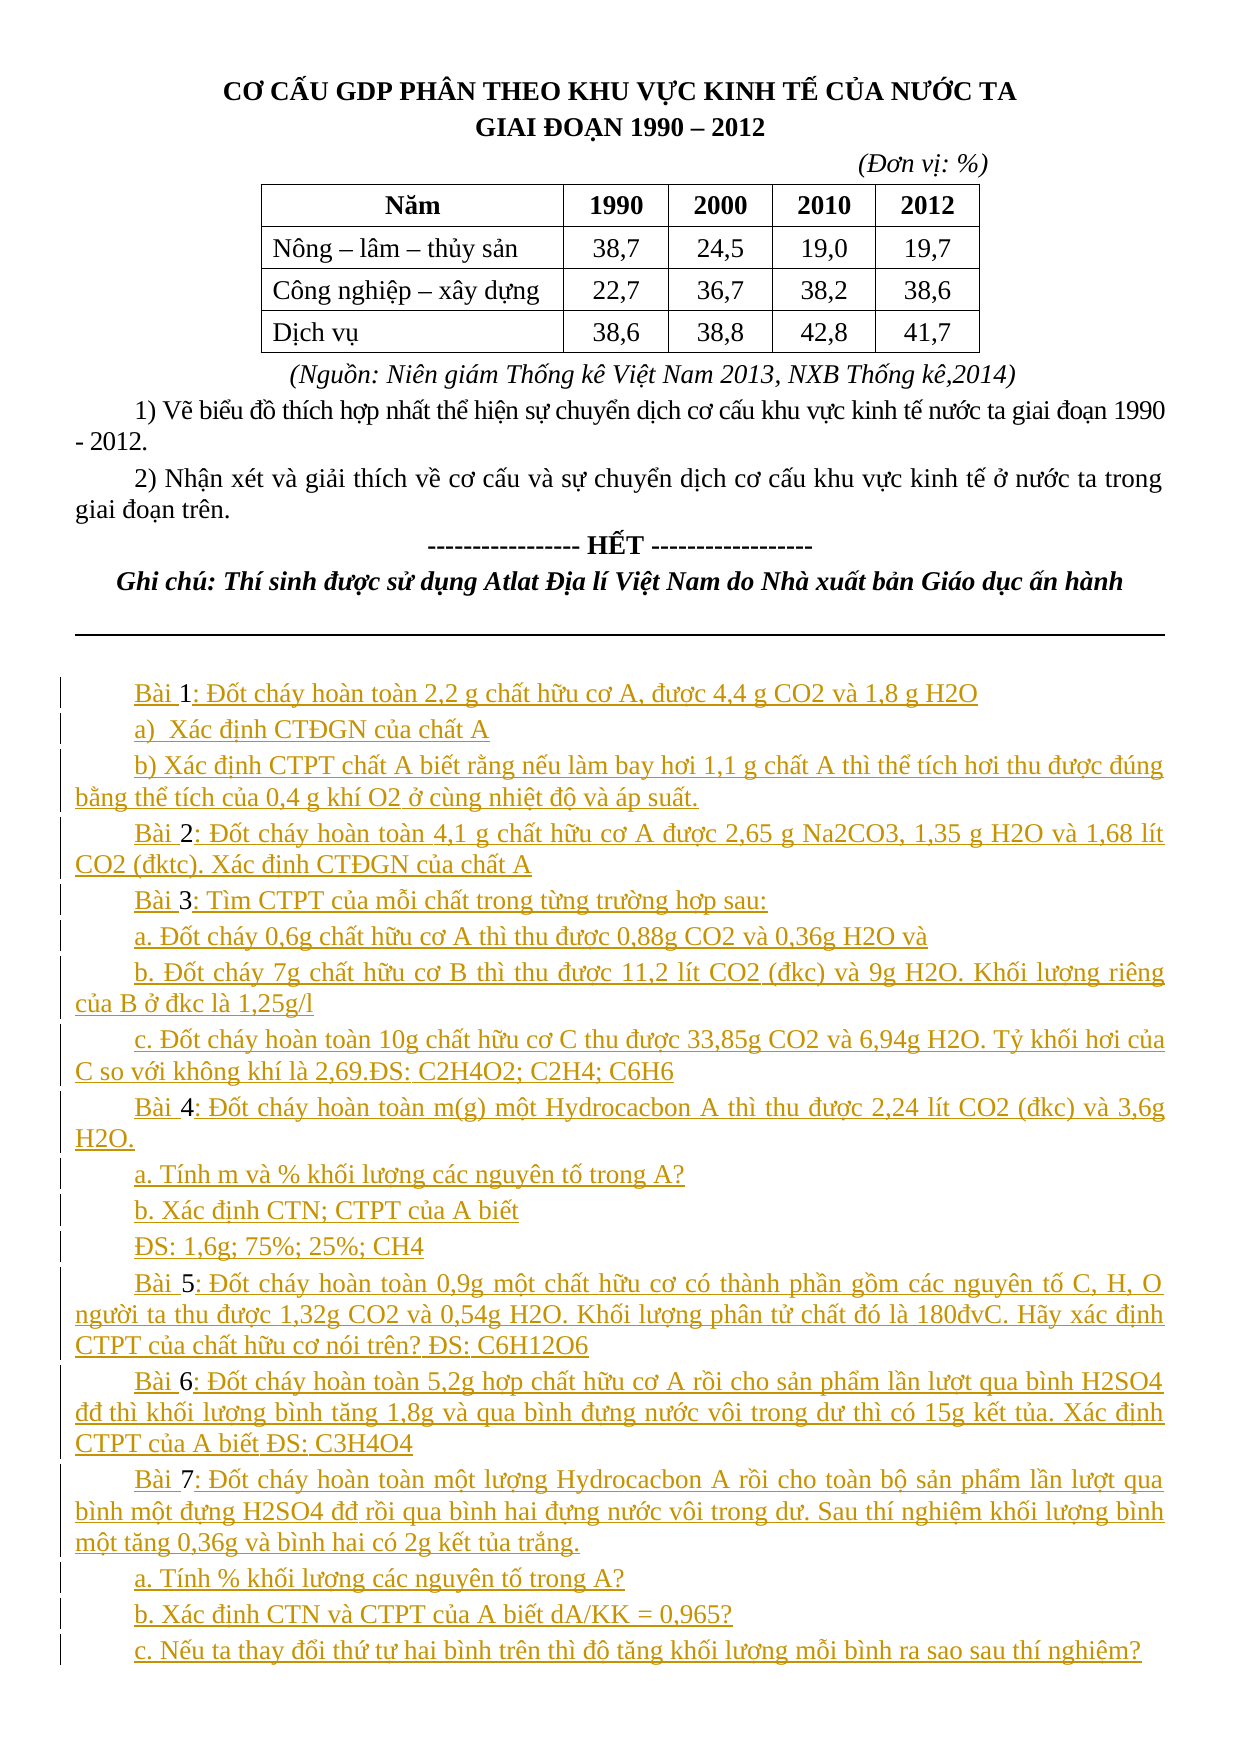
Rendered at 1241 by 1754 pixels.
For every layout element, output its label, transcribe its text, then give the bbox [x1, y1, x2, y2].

table_cell 38,6 [876, 269, 979, 310]
text 1) Vẽ biểu đồ thích hợp nhất thể hiện sự chuyển dịch cơ cấu khu vực kinh tế nước ta giai đoạn 1990 - 2012. [75, 394, 1165, 457]
text 2) Nhận xét và giải thích về cơ cấu và sự chuyển dịch cơ cấu khu vực kinh tế ở nước ta trong giai đoạn trên. [75, 462, 1165, 524]
text 7 [75, 1523, 1165, 1557]
text (Nguồn: Niên giám Thống kê Việt Nam 2013, NXB Thống kê,2014) [75, 358, 1165, 389]
text 4 [75, 1091, 1165, 1153]
table_cell 19,7 [876, 227, 979, 268]
table_cell 24,5 [669, 227, 772, 268]
text 3 [75, 884, 1165, 915]
text 2 [75, 817, 1165, 879]
table_header 2010 [773, 185, 875, 226]
table_cell 38,2 [773, 269, 875, 310]
text CƠ CẤU GDP PHÂN THEO KHU VỰC KINH TẾ CỦA NƯỚC TA [75, 75, 1165, 106]
table_cell 38,6 [564, 311, 668, 352]
text ----------------- HẾT ------------------ [75, 529, 1165, 560]
table_cell 22,7 [564, 269, 668, 310]
table_cell 36,7 [669, 269, 772, 310]
table_cell Nông – lâm – thủy sản [262, 227, 563, 268]
table_header 1990 [564, 185, 668, 226]
text 5 [75, 1267, 1165, 1325]
table_cell 42,8 [773, 311, 875, 352]
table_header 2000 [669, 185, 772, 226]
table_cell 41,7 [876, 311, 979, 352]
text 7 [75, 1463, 1165, 1522]
text GIAI ĐOẠN 1990 – 2012 [75, 111, 1165, 142]
table_header 2012 [876, 185, 979, 226]
table_cell 38,8 [669, 311, 772, 352]
text 6 [75, 1365, 1165, 1423]
text Ghi chú: Thí sinh được sử dụng Atlat Địa lí Việt Nam do Nhà xuất bản Giáo dục ấn hành [75, 565, 1165, 596]
table_header Năm [262, 185, 563, 226]
text 6 [75, 1425, 1165, 1458]
table_cell 38,7 [564, 227, 668, 268]
text (Đơn vị: %) [75, 147, 988, 178]
table_cell 19,0 [773, 227, 875, 268]
text 5 [75, 1326, 1165, 1360]
table_cell Dịch vụ [262, 311, 563, 352]
text 1 [75, 677, 1165, 708]
table_cell Công nghiệp – xây dựng [262, 269, 563, 310]
